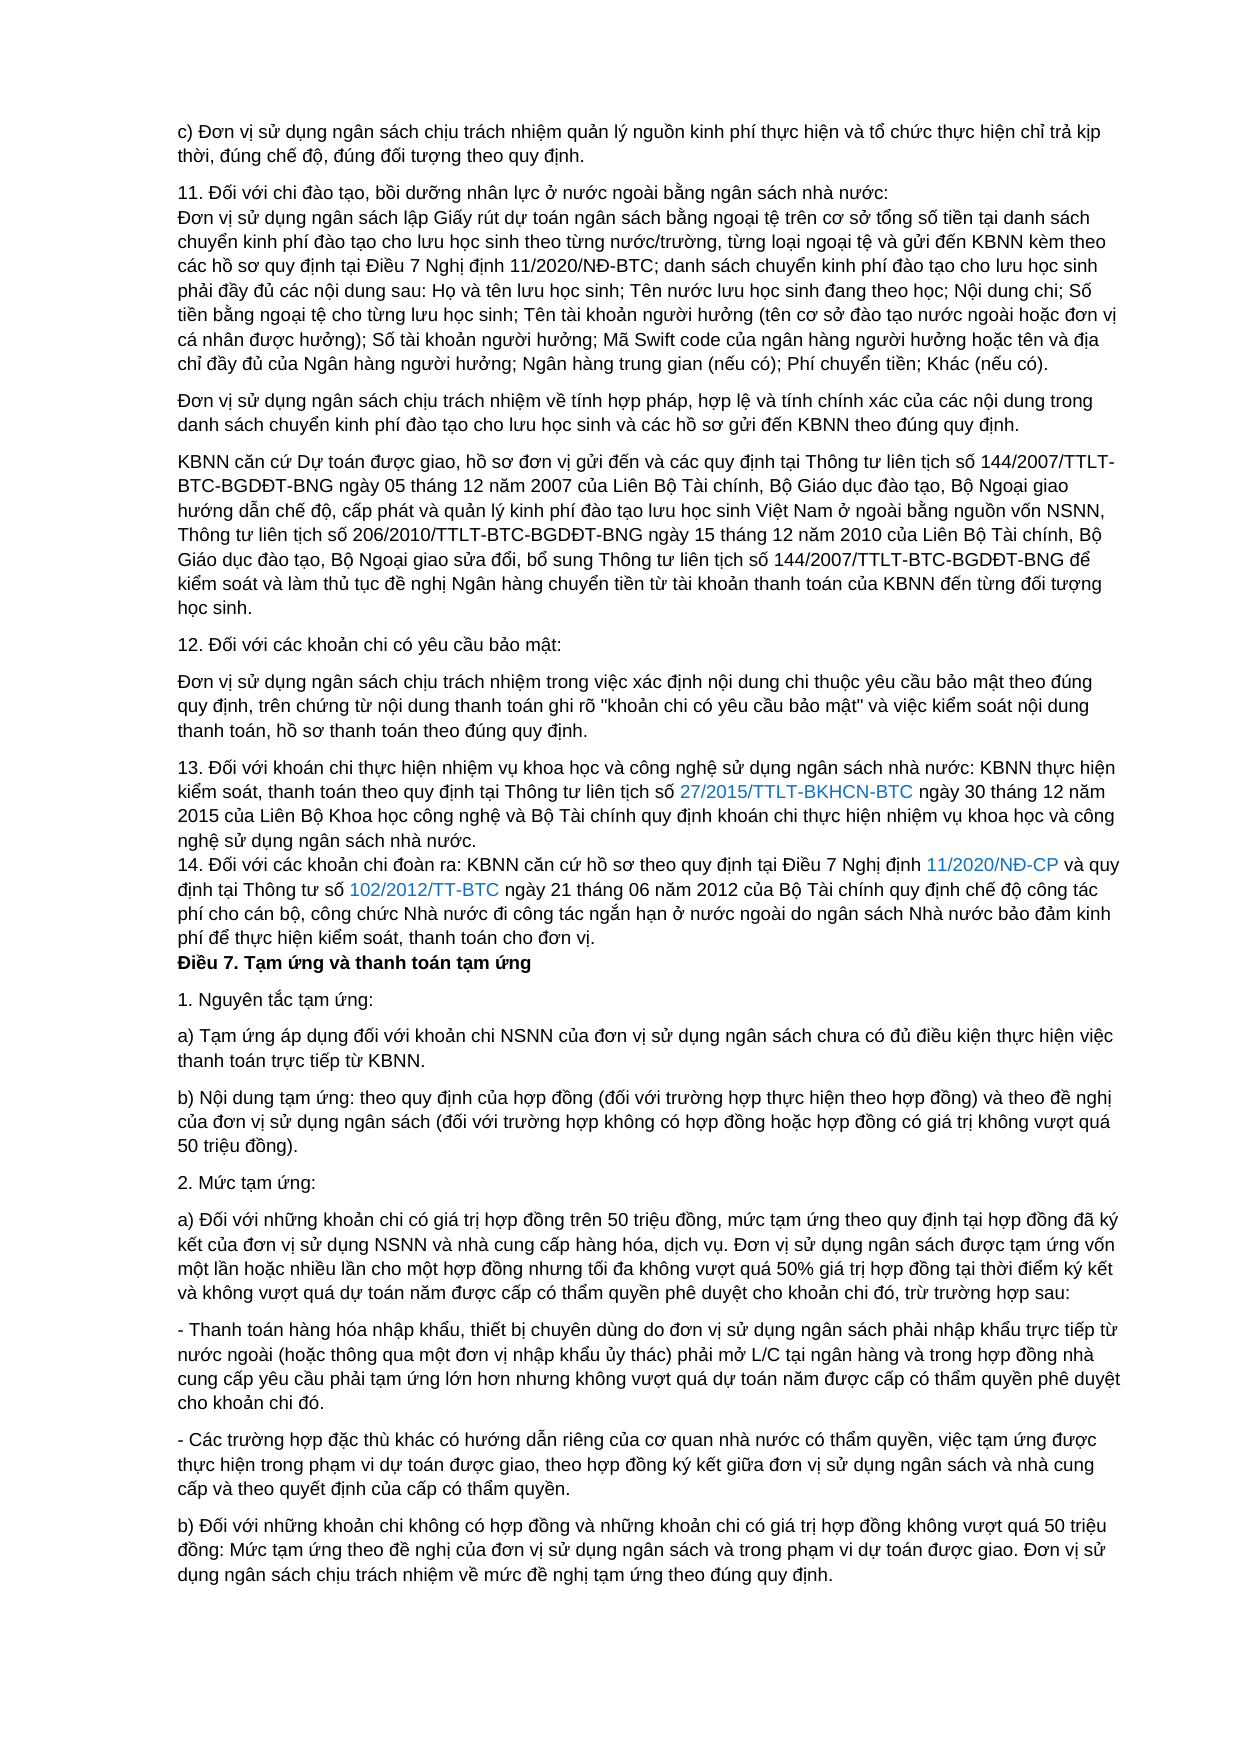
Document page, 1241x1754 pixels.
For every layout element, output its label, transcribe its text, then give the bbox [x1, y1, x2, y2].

text a) Đối với những khoản chi có giá trị hợp đồng trên 50 triệu đồng, mức tạm ứng theo quy định tại hợp đồng đã ký kết của đơn vị sử dụng NSNN và nhà cung cấp hàng hóa, dịch vụ. Đơn vị sử dụng ngân sách được tạm ứng vốn một lần hoặc nhiều lần cho một hợp đồng nhưng tối đa không vượt quá 50% giá trị hợp đồng tại thời điểm ký kết và không vượt quá dự toán năm được cấp có thẩm quyền phê duyệt cho khoản chi đó, trừ trường hợp sau: [177, 1206, 1122, 1304]
text KBNN căn cứ Dự toán được giao, hồ sơ đơn vị gửi đến và các quy định tại Thông tư liên tịch số 144/2007/TTLT-BTC-BGDĐT-BNG ngày 05 tháng 12 năm 2007 của Liên Bộ Tài chính, Bộ Giáo dục đào tạo, Bộ Ngoại giao hướng dẫn chế độ, cấp phát và quản lý kinh phí đào tạo lưu học sinh Việt Nam ở ngoài bằng nguồn vốn NSNN, Thông tư liên tịch số 206/2010/TTLT-BTC-BGDĐT-BNG ngày 15 tháng 12 năm 2010 của Liên Bộ Tài chính, Bộ Giáo dục đào tạo, Bộ Ngoại giao sửa đổi, bổ sung Thông tư liên tịch số 144/2007/TTLT-BTC-BGDĐT-BNG để kiểm soát và làm thủ tục đề nghị Ngân hàng chuyển tiền từ tài khoản thanh toán của KBNN đến từng đối tượng học sinh. [177, 448, 1122, 619]
text b) Đối với những khoản chi không có hợp đồng và những khoản chi có giá trị hợp đồng không vượt quá 50 triệu đồng: Mức tạm ứng theo đề nghị của đơn vị sử dụng ngân sách và trong phạm vi dự toán được giao. Đơn vị sử dụng ngân sách chịu trách nhiệm về mức đề nghị tạm ứng theo đúng quy định. [177, 1512, 1122, 1585]
text Điều 7. Tạm ứng và thanh toán tạm ứng [177, 949, 1122, 973]
text Đơn vị sử dụng ngân sách lập Giấy rút dự toán ngân sách bằng ngoại tệ trên cơ sở tổng số tiền tại danh sách chuyển kinh phí đào tạo cho lưu học sinh theo từng nước/trường, từng loại ngoại tệ và gửi đến KBNN kèm theo các hồ sơ quy định tại Điều 7 Nghị định 11/2020/NĐ-BTC; danh sách chuyển kinh phí đào tạo cho lưu học sinh phải đầy đủ các nội dung sau: Họ và tên lưu học sinh; Tên nước lưu học sinh đang theo học; Nội dung chi; Số tiền bằng ngoại tệ cho từng lưu học sinh; Tên tài khoản người hưởng (tên cơ sở đào tạo nước ngoài hoặc đơn vị cá nhân được hưởng); Số tài khoản người hưởng; Mã Swift code của ngân hàng người hưởng hoặc tên và địa chỉ đầy đủ của Ngân hàng người hưởng; Ngân hàng trung gian (nếu có); Phí chuyển tiền; Khác (nếu có). [177, 204, 1122, 374]
text 13. Đối với khoán chi thực hiện nhiệm vụ khoa học và công nghệ sử dụng ngân sách nhà nước: KBNN thực hiện kiểm soát, thanh toán theo quy định tại Thông tư liên tịch số 27/2015/TTLT-BKHCN-BTC ngày 30 tháng 12 năm 2015 của Liên Bộ Khoa học công nghệ và Bộ Tài chính quy định khoán chi thực hiện nhiệm vụ khoa học và công nghệ sử dụng ngân sách nhà nước. [177, 754, 1122, 851]
text a) Tạm ứng áp dụng đối với khoản chi NSNN của đơn vị sử dụng ngân sách chưa có đủ điều kiện thực hiện việc thanh toán trực tiếp từ KBNN. [177, 1022, 1122, 1071]
text 1. Nguyên tắc tạm ứng: [177, 986, 1122, 1010]
text Đơn vị sử dụng ngân sách chịu trách nhiệm về tính hợp pháp, hợp lệ và tính chính xác của các nội dung trong danh sách chuyển kinh phí đào tạo cho lưu học sinh và các hồ sơ gửi đến KBNN theo đúng quy định. [177, 387, 1122, 436]
text - Các trường hợp đặc thù khác có hướng dẫn riêng của cơ quan nhà nước có thẩm quyền, việc tạm ứng được thực hiện trong phạm vi dự toán được giao, theo hợp đồng ký kết giữa đơn vị sử dụng ngân sách và nhà cung cấp và theo quyết định của cấp có thẩm quyền. [177, 1426, 1122, 1499]
text 2. Mức tạm ứng: [177, 1169, 1122, 1194]
text c) Đơn vị sử dụng ngân sách chịu trách nhiệm quản lý nguồn kinh phí thực hiện và tổ chức thực hiện chỉ trả kịp thời, đúng chế độ, đúng đối tượng theo quy định. [177, 118, 1122, 167]
text Đơn vị sử dụng ngân sách chịu trách nhiệm trong việc xác định nội dung chi thuộc yêu cầu bảo mật theo đúng quy định, trên chứng từ nội dung thanh toán ghi rõ "khoản chi có yêu cầu bảo mật" và việc kiểm soát nội dung thanh toán, hồ sơ thanh toán theo đúng quy định. [177, 668, 1122, 741]
text b) Nội dung tạm ứng: theo quy định của hợp đồng (đối với trường hợp thực hiện theo hợp đồng) và theo đề nghị của đơn vị sử dụng ngân sách (đối với trường hợp không có hợp đồng hoặc hợp đồng có giá trị không vượt quá 50 triệu đồng). [177, 1084, 1122, 1157]
text 11. Đối với chi đào tạo, bồi dưỡng nhân lực ở nước ngoài bằng ngân sách nhà nước: [177, 179, 1122, 204]
text 14. Đối với các khoản chi đoàn ra: KBNN căn cứ hồ sơ theo quy định tại Điều 7 Nghị định 11/2020/NĐ-CP và quy định tại Thông tư số 102/2012/TT-BTC ngày 21 tháng 06 năm 2012 của Bộ Tài chính quy định chế độ công tác phí cho cán bộ, công chức Nhà nước đi công tác ngắn hạn ở nước ngoài do ngân sách Nhà nước bảo đảm kinh phí để thực hiện kiểm soát, thanh toán cho đơn vị. [177, 851, 1122, 949]
text 12. Đối với các khoản chi có yêu cầu bảo mật: [177, 631, 1122, 656]
text - Thanh toán hàng hóa nhập khẩu, thiết bị chuyên dùng do đơn vị sử dụng ngân sách phải nhập khẩu trực tiếp từ nước ngoài (hoặc thông qua một đơn vị nhập khẩu ủy thác) phải mở L/C tại ngân hàng và trong hợp đồng nhà cung cấp yêu cầu phải tạm ứng lớn hơn nhưng không vượt quá dự toán năm được cấp có thẩm quyền phê duyệt cho khoản chi đó. [177, 1316, 1122, 1414]
